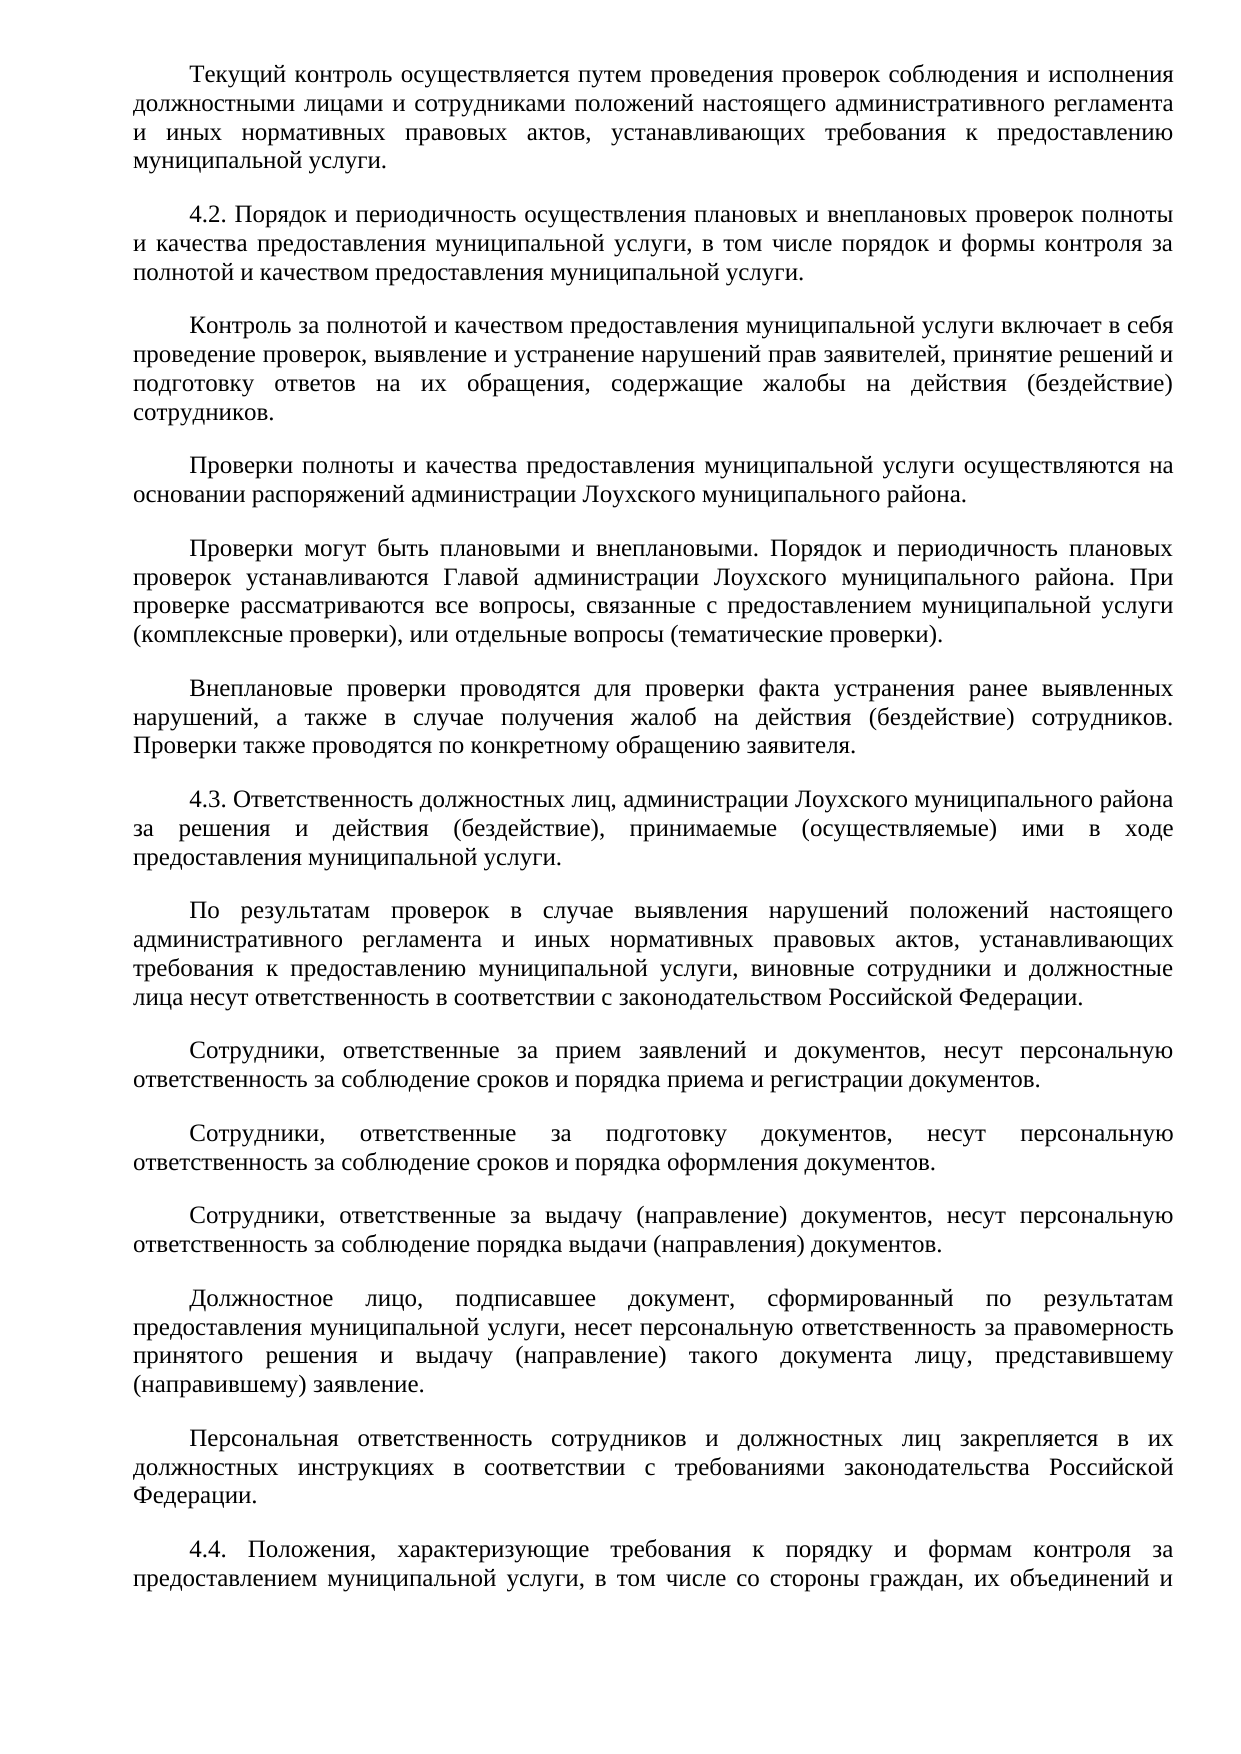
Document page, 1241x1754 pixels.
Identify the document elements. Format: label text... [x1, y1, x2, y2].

text Сотрудники, ответственные за прием заявлений и документов, несут персональную ответственность за соблюдение сроков и порядка приема и регистрации документов. [133, 1035, 1174, 1093]
text Сотрудники, ответственные за подготовку документов, несут персональную ответственность за соблюдение сроков и порядка оформления документов. [133, 1118, 1174, 1175]
text 4.3. Ответственность должностных лиц, администрации Лоухского муниципального района за решения и действия (бездействие), принимаемые (осуществляемые) ими в ходе предоставления муниципальной услуги. [133, 784, 1174, 870]
text Должностное лицо, подписавшее документ, сформированный по результатам предоставления муниципальной услуги, несет персональную ответственность за правомерность принятого решения и выдачу (направление) такого документа лицу, представившему (направившему) заявление. [133, 1283, 1174, 1398]
text Персональная ответственность сотрудников и должностных лиц закрепляется в их должностных инструкциях в соответствии с требованиями законодательства Российской Федерации. [133, 1423, 1174, 1509]
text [133, 1534, 1174, 1592]
text Текущий контроль осуществляется путем проведения проверок соблюдения и исполнения должностными лицами и сотрудниками положений настоящего административного регламента и иных нормативных правовых актов, устанавливающих требования к предоставлению муниципальной услуги. [133, 59, 1174, 174]
text Внеплановые проверки проводятся для проверки факта устранения ранее выявленных нарушений, а также в случае получения жалоб на действия (бездействие) сотрудников. Проверки также проводятся по конкретному обращению заявителя. [133, 673, 1174, 759]
text Проверки могут быть плановыми и внеплановыми. Порядок и периодичность плановых проверок устанавливаются Главой администрации Лоухского муниципального района. При проверке рассматриваются все вопросы, связанные с предоставлением муниципальной услуги (комплексные проверки), или отдельные вопросы (тематические проверки). [133, 533, 1174, 648]
text Контроль за полнотой и качеством предоставления муниципальной услуги включает в себя проведение проверок, выявление и устранение нарушений прав заявителей, принятие решений и подготовку ответов на их обращения, содержащие жалобы на действия (бездействие) сотрудников. [133, 310, 1174, 425]
text По результатам проверок в случае выявления нарушений положений настоящего административного регламента и иных нормативных правовых актов, устанавливающих требования к предоставлению муниципальной услуги, виновные сотрудники и должностные лица несут ответственность в соответствии с законодательством Российской Федерации. [133, 895, 1174, 1010]
text Сотрудники, ответственные за выдачу (направление) документов, несут персональную ответственность за соблюдение порядка выдачи (направления) документов. [133, 1200, 1174, 1258]
text 4.2. Порядок и периодичность осуществления плановых и внеплановых проверок полноты и качества предоставления муниципальной услуги, в том числе порядок и формы контроля за полнотой и качеством предоставления муниципальной услуги. [133, 199, 1174, 285]
text Проверки полноты и качества предоставления муниципальной услуги осуществляются на основании распоряжений администрации Лоухского муниципального района. [133, 450, 1174, 508]
